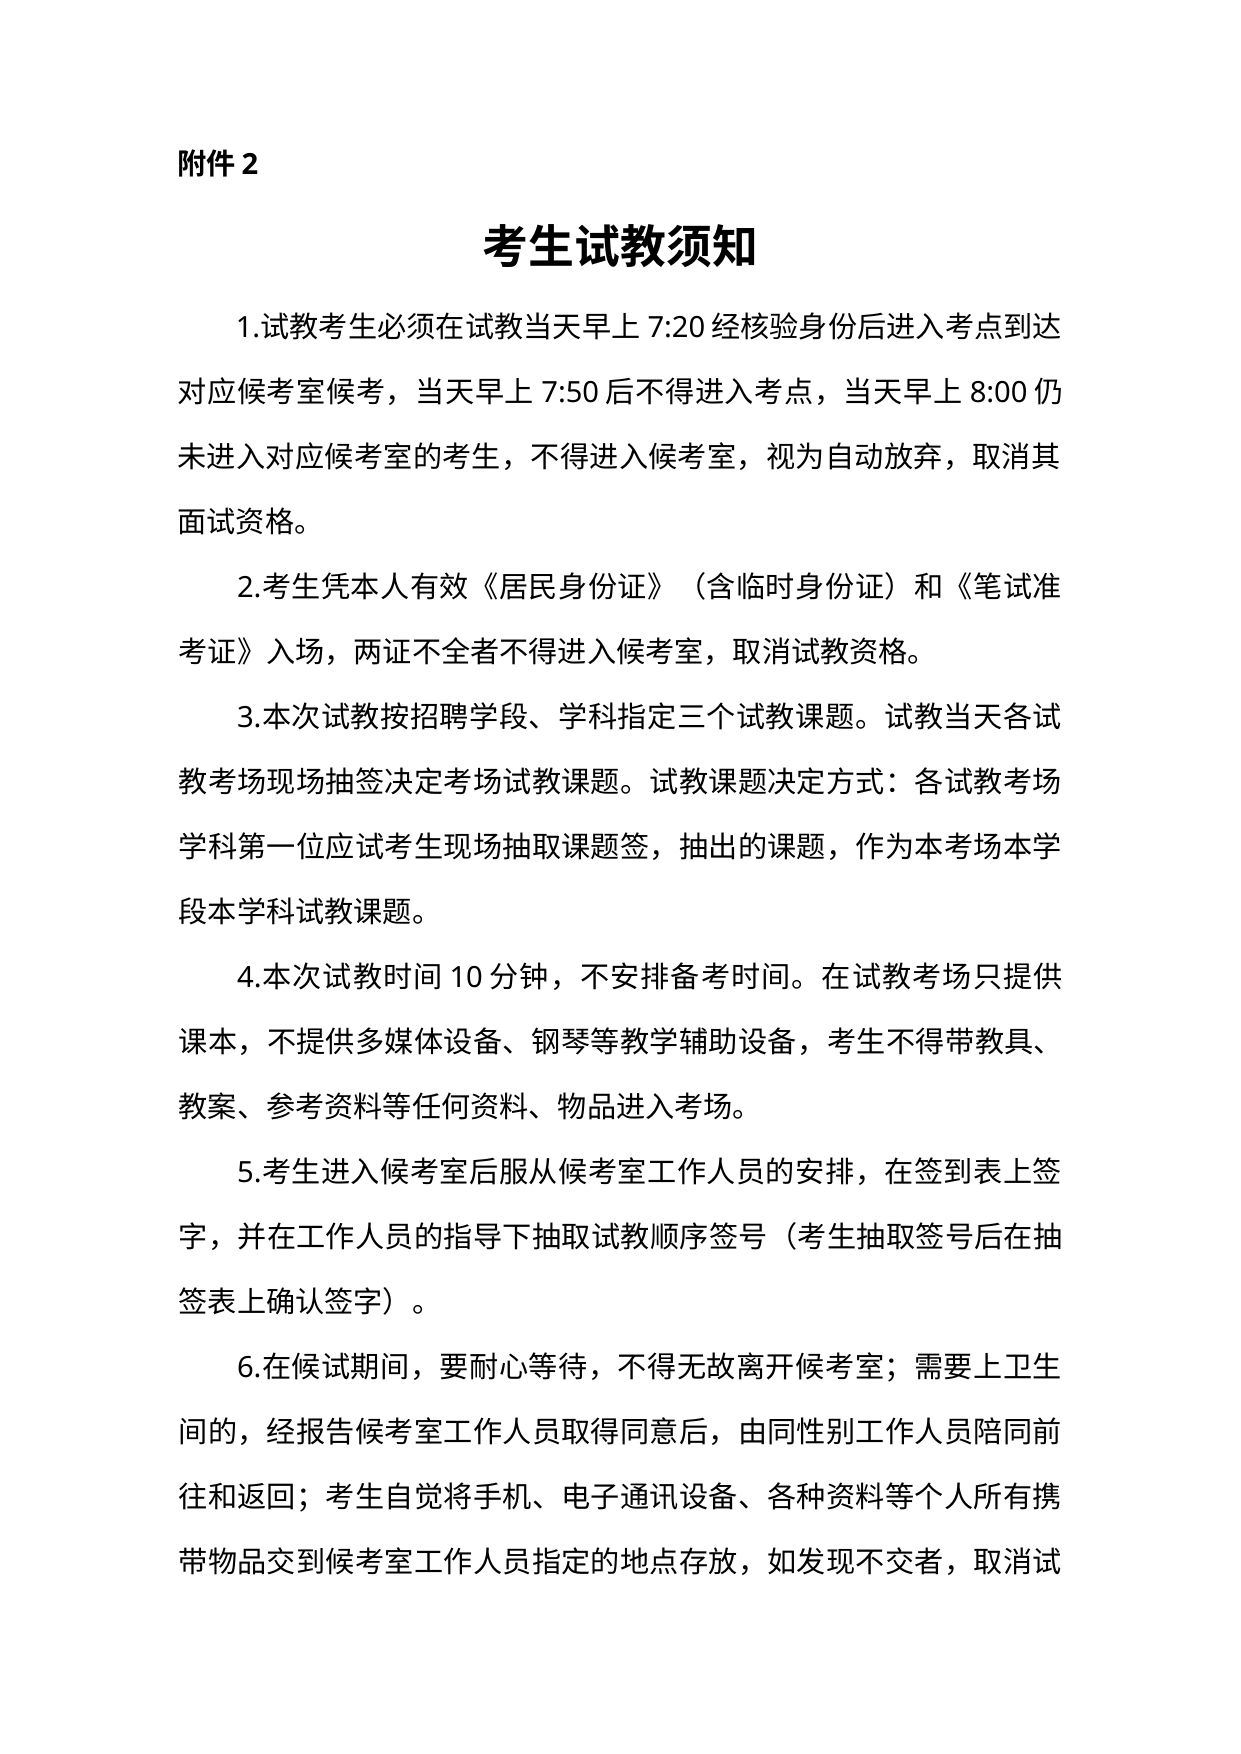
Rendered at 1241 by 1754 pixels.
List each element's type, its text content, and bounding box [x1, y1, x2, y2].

text 附件2 [177, 129, 1063, 194]
text 5.考生进入候考室后服从候考室工作人员的安排，在签到表上签字，并在工作人员的指导下抽取试教顺序签号（考生抽取签号后在抽签表上确认签字）。 [178, 1137, 1063, 1332]
text 考生试教须知 [177, 194, 1063, 292]
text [178, 1332, 1063, 1592]
text 3.本次试教按招聘学段、学科指定三个试教课题。试教当天各试教考场现场抽签决定考场试教课题。试教课题决定方式：各试教考场学科第一位应试考生现场抽取课题签，抽出的课题，作为本考场本学段本学科试教课题。 [178, 682, 1063, 942]
text 4.本次试教时间10分钟，不安排备考时间。在试教考场只提供课本，不提供多媒体设备、钢琴等教学辅助设备，考生不得带教具、教案、参考资料等任何资料、物品进入考场。 [178, 942, 1063, 1137]
text 2.考生凭本人有效《居民身份证》（含临时身份证）和《笔试准考证》入场，两证不全者不得进入候考室，取消试教资格。 [178, 552, 1063, 682]
text 1.试教考生必须在试教当天早上7:20经核验身份后进入考点到达对应候考室候考，当天早上7:50后不得进入考点，当天早上8:00仍未进入对应候考室的考生，不得进入候考室，视为自动放弃，取消其面试资格。 [177, 292, 1063, 552]
